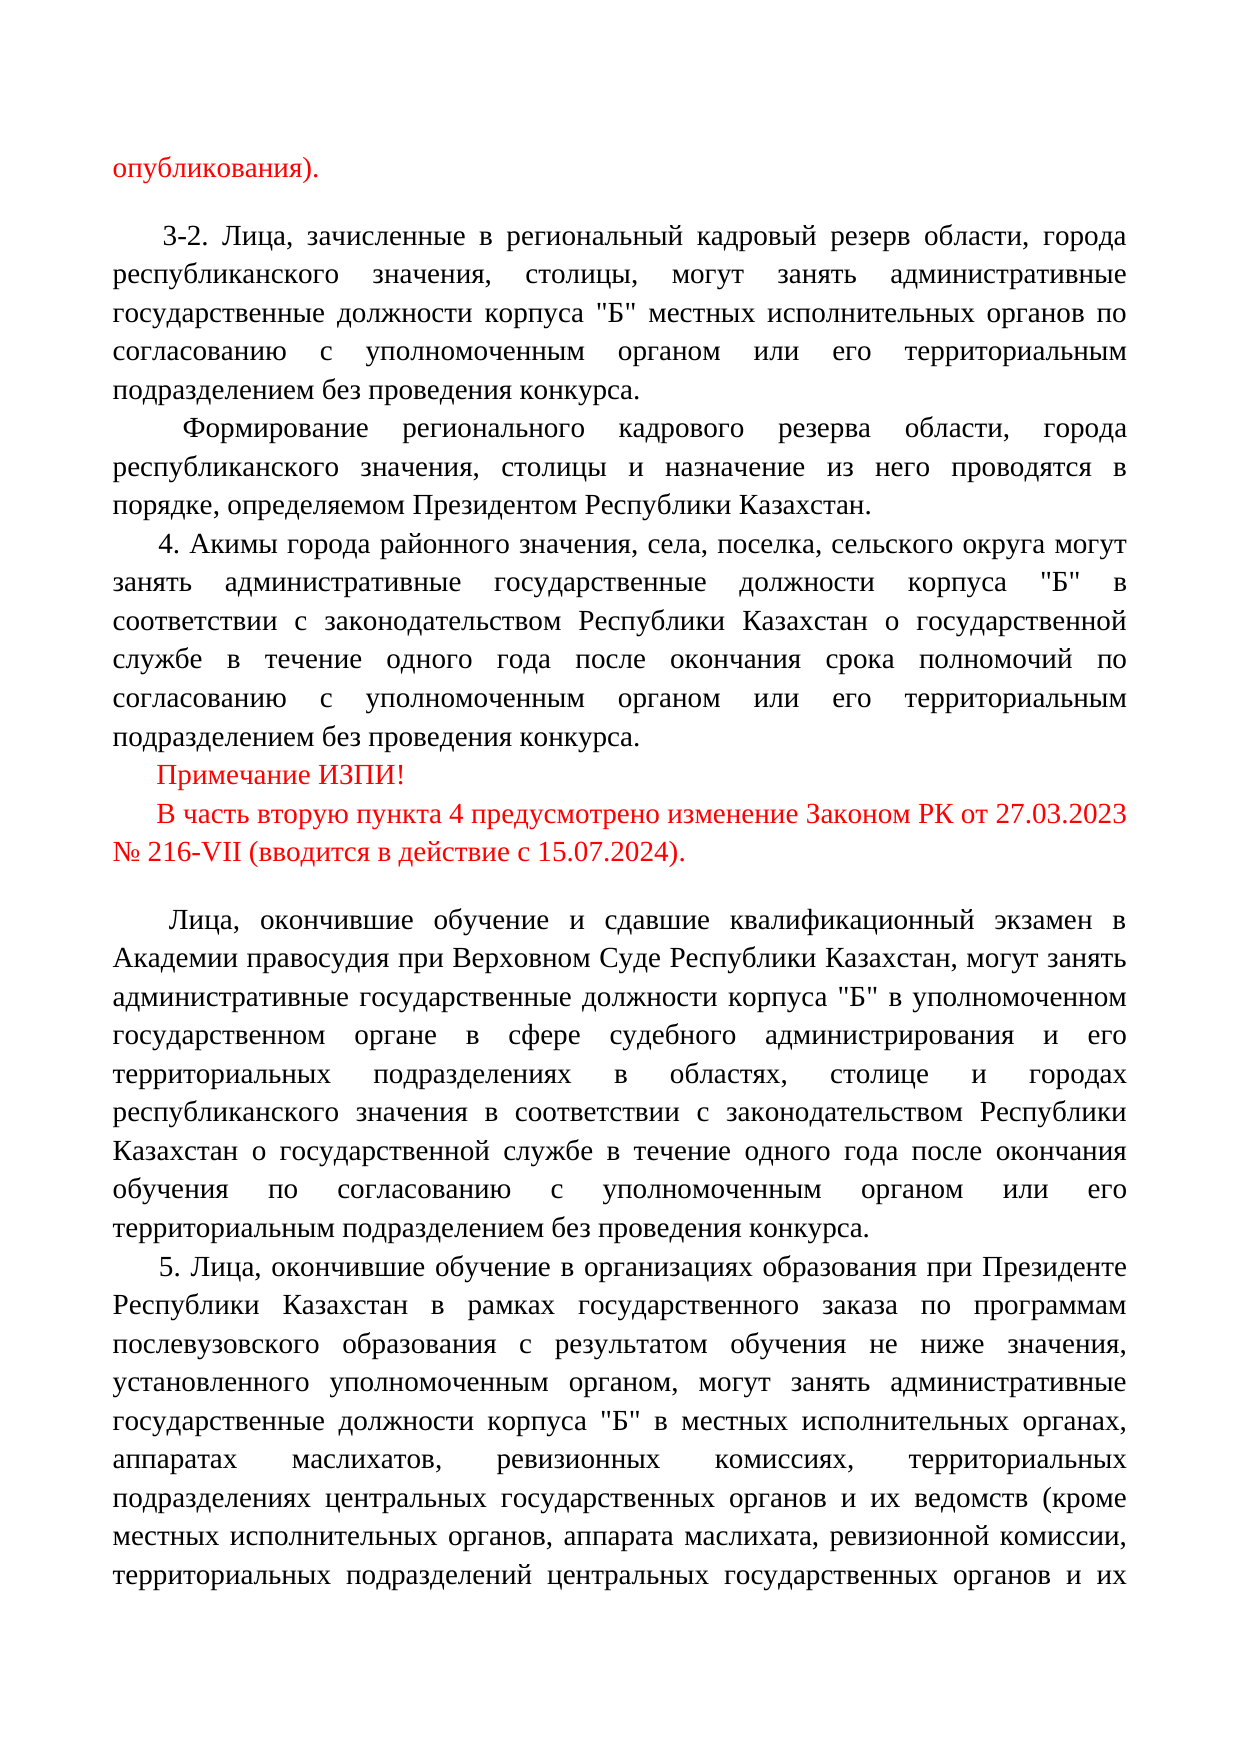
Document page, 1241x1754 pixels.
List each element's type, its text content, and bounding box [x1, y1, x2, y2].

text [112, 1249, 1128, 1591]
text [112, 150, 1128, 214]
text Примечание ИЗПИ! В часть вторую пункта 4 предусмотрено изменение Законом РК от 27.03.2023 № 216-VII (вводится в действие с 15.07.2024). [112, 757, 1128, 898]
text 4. Акимы города районного значения, села, поселка, сельского округа могут занять административные государственные должности корпуса "Б" в соответствии с законодательством Республики Казахстан о государственной службе в течение одного года после окончания срока полномочий по согласованию с уполномоченным органом или его территориальным подразделением без проведения конкурса. [112, 526, 1128, 752]
text Лица, окончившие обучение и сдавшие квалификационный экзамен в Академии правосудия при Верховном Суде Республики Казахстан, могут занять административные государственные должности корпуса "Б" в уполномоченном государственном органе в сфере судебного администрирования и его территориальных подразделениях в областях, столице и городах республиканского значения в соответствии с законодательством Республики Казахстан о государственной службе в течение одного года после окончания обучения по согласованию с уполномоченным органом или его территориальным подразделением без проведения конкурса. [112, 902, 1128, 1244]
text 3-2. Лица, зачисленные в региональный кадровый резерв области, города республиканского значения, столицы, могут занять административные государственные должности корпуса "Б" местных исполнительных органов по согласованию с уполномоченным органом или его территориальным подразделением без проведения конкурса. [112, 218, 1128, 405]
text Формирование регионального кадрового резерва области, города республиканского значения, столицы и назначение из него проводятся в порядке, определяемом Президентом Республики Казахстан. [112, 410, 1128, 521]
